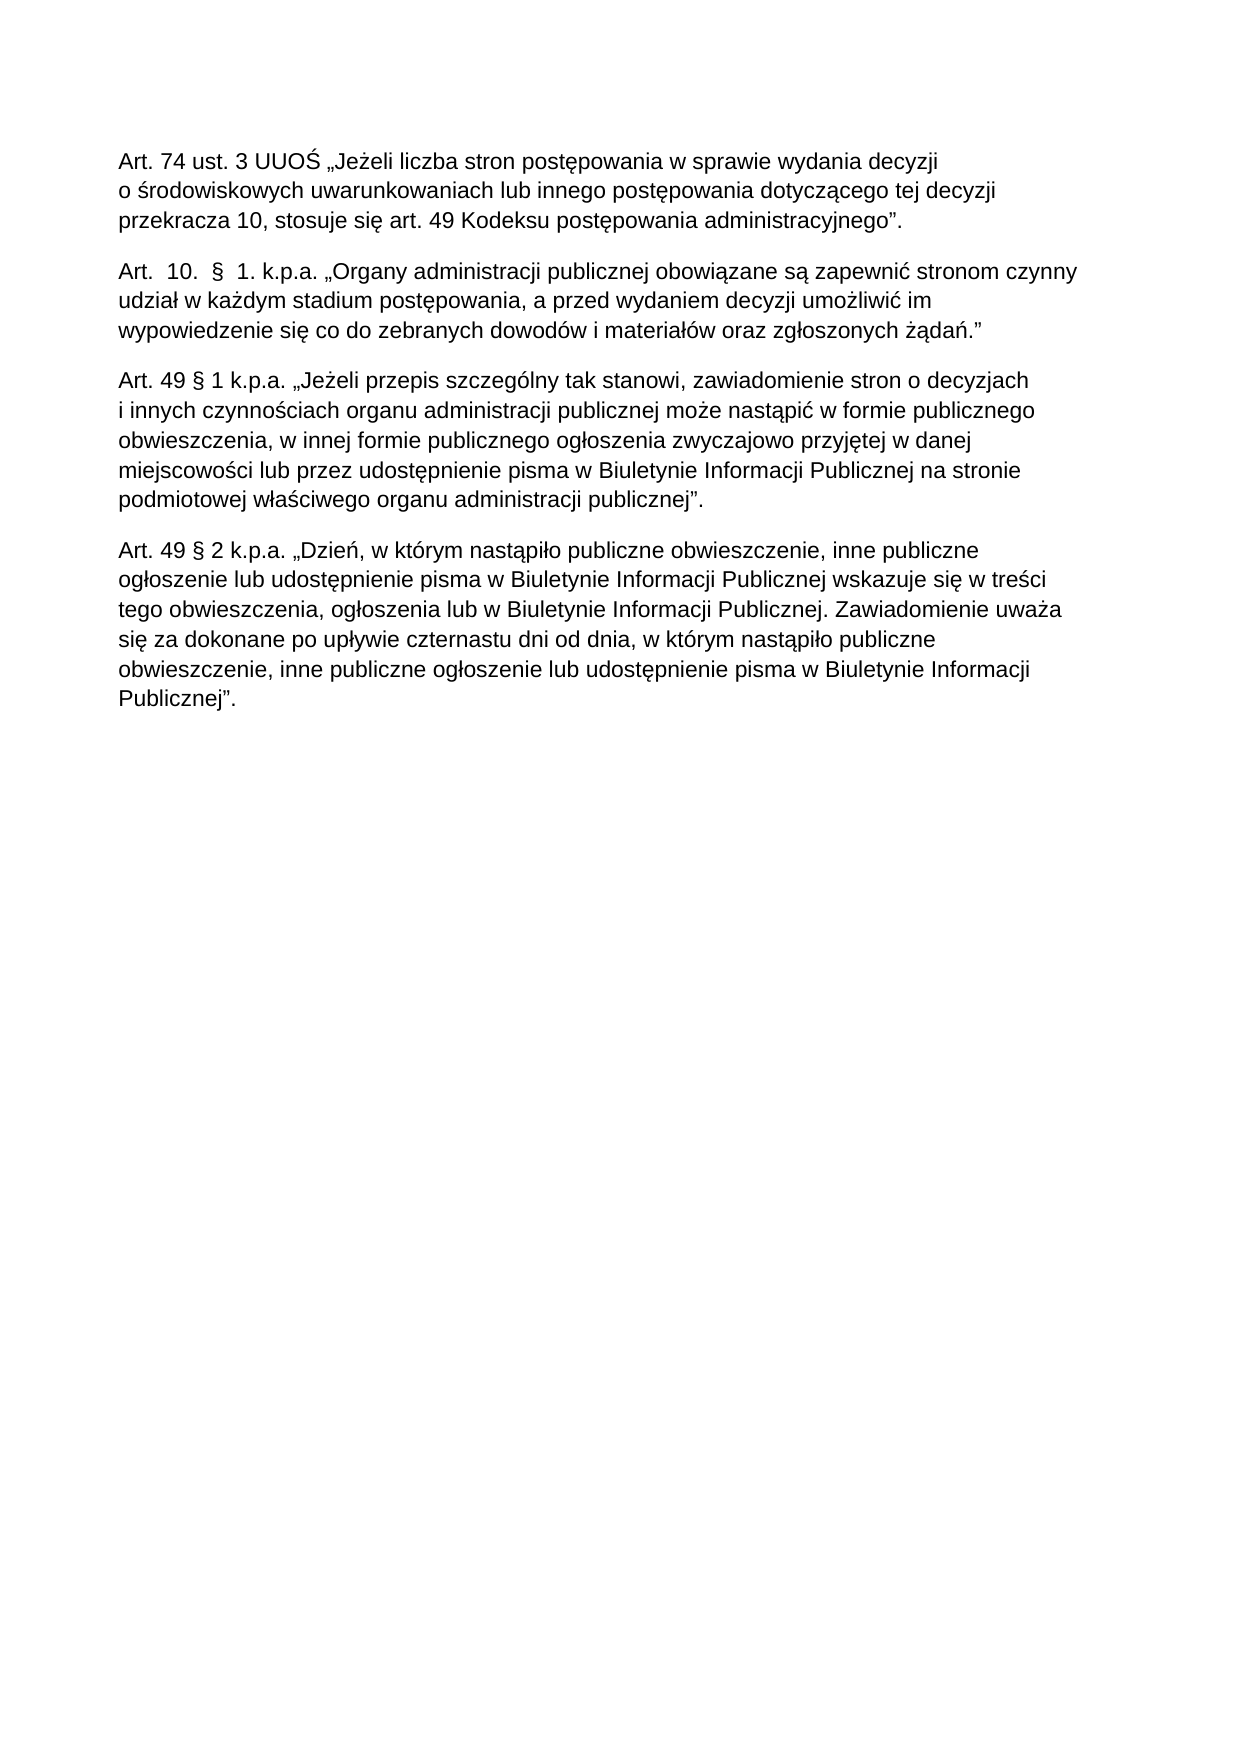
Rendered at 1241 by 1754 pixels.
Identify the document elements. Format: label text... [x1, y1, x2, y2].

text Art. 10. § 1. k.p.a. „Organy administracji publicznej obowiązane są zapewnić stronom czynny udział w każdym stadium postępowania, a przed wydaniem decyzji umożliwić im wypowiedzenie się co do zebranych dowodów i materiałów oraz zgłoszonych żądań.” [118, 258, 1092, 343]
text Art. 74 ust. 3 UUOŚ „Jeżeli liczba stron postępowania w sprawie wydania decyzji o środowiskowych uwarunkowaniach lub innego postępowania dotyczącego tej decyzji przekracza 10, stosuje się art. 49 Kodeksu postępowania administracyjnego”. [118, 148, 1092, 233]
text Art. 49 § 1 k.p.a. „Jeżeli przepis szczególny tak stanowi, zawiadomienie stron o decyzjach i innych czynnościach organu administracji publicznej może nastąpić w formie publicznego obwieszczenia, w innej formie publicznego ogłoszenia zwyczajowo przyjętej w danej miejscowości lub przez udostępnienie pisma w Biuletynie Informacji Publicznej na stronie podmiotowej właściwego organu administracji publicznej”. [118, 367, 1092, 513]
text Art. 49 § 2 k.p.a. „Dzień, w którym nastąpiło publiczne obwieszczenie, inne publiczne ogłoszenie lub udostępnienie pisma w Biuletynie Informacji Publicznej wskazuje się w treści tego obwieszczenia, ogłoszenia lub w Biuletynie Informacji Publicznej. Zawiadomienie uważa się za dokonane po upływie czternastu dni od dnia, w którym nastąpiło publiczne obwieszczenie, inne publiczne ogłoszenie lub udostępnienie pisma w Biuletynie Informacji Publicznej”. [118, 537, 1092, 712]
